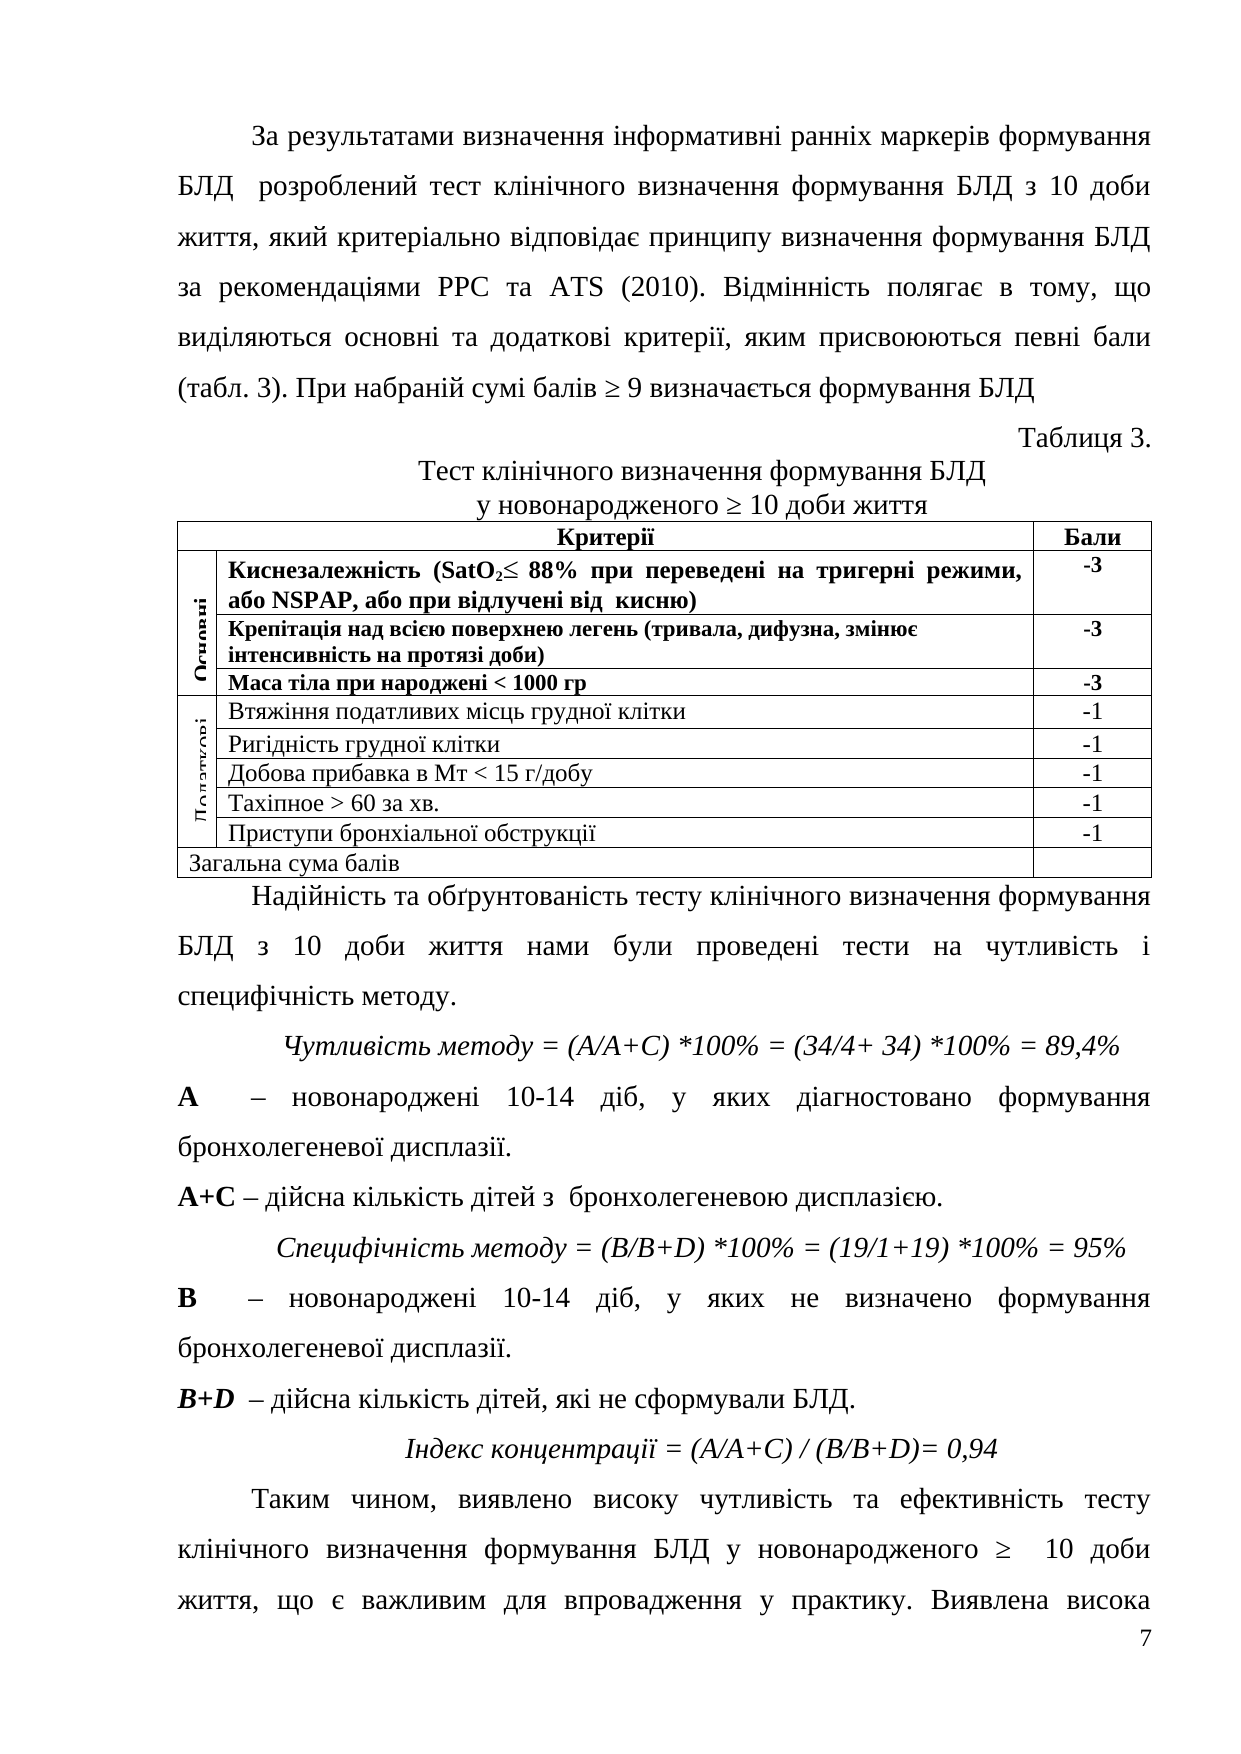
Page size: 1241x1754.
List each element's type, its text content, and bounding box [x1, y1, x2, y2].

text Індекс концентрації = (А/А+С) / (В/B+D)= 0,94 [177, 1431, 1152, 1464]
table_cell Загальна сума балів [178, 848, 1033, 877]
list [177, 1481, 1152, 1616]
table_cell Киснезалежність (SatO2≤ 88% при переведені на тригерні режими, або NSPAP, або при відлучені від кисню) [217, 551, 1033, 614]
table_cell Втяжіння податливих місць грудної клітки [217, 696, 1033, 728]
table_cell -3 [1034, 615, 1151, 667]
table_cell Додаткові [178, 696, 216, 847]
table_cell Тахіпное > 60 за хв. [217, 788, 1033, 817]
text В – новонароджені 10-14 діб, у яких не визначено формування бронхолегеневої дисплазії. [177, 1280, 1152, 1364]
table_cell Приступи бронхіальної обструкції [217, 818, 1033, 847]
table_cell -1 [1034, 759, 1151, 787]
table_cell -1 [1034, 818, 1151, 847]
table_cell -3 [1034, 669, 1151, 695]
list Таблиця 3. [252, 420, 1152, 453]
table_cell Добова прибавка в Мт < 15 г/добу [217, 759, 1033, 787]
table_cell Основні [178, 551, 216, 695]
table_cell [1034, 848, 1151, 877]
list у новонародженого ≥ 10 доби життя [252, 487, 1152, 521]
table_header Критерії [178, 522, 1033, 550]
table_cell Крепітація над всією поверхнею легень (тривала, дифузна, змінює інтенсивність на протязі доби) [217, 615, 1033, 667]
table_cell Маса тіла при народжені < 1000 гр [217, 669, 1033, 695]
text За результатами визначення інформативні ранніх маркерів формування БЛД розроблений тест клінічного визначення формування БЛД з 10 доби життя, який критеріально відповідає принципу визначення формування БЛД за рекомендаціями РРС та ATS (2010). Відмінність полягає в тому, що виділяються основні та додаткові критерії, яким присвоюються певні бали (табл. 3). При набраній сумі балів ≥ 9 визначається формування БЛД [177, 118, 1152, 403]
text B+D – дійсна кількість дітей, які не сформували БЛД. [177, 1381, 1152, 1414]
table_cell -1 [1034, 696, 1151, 728]
table_cell Ригідність грудної клітки [217, 729, 1033, 757]
table_cell -3 [1034, 551, 1151, 614]
list Тест клінічного визначення формування БЛД [252, 453, 1152, 487]
table_cell -1 [1034, 729, 1151, 757]
text Чутливість методу = (А/А+С) *100% = (34/4+ 34) *100% = 89,4% [177, 1028, 1152, 1062]
text Специфічність методу = (В/B+D) *100% = (19/1+19) *100% = 95% [177, 1230, 1152, 1263]
text А+С – дійсна кількість дітей з бронхолегеневою дисплазією. [177, 1179, 1152, 1213]
text Надійність та обґрунтованість тесту клінічного визначення формування БЛД з 10 доби життя нами були проведені тести на чутливість і специфічність методу. [177, 878, 1152, 1012]
table_header Бали [1034, 522, 1151, 550]
text А – новонароджені 10-14 діб, у яких діагностовано формування бронхолегеневої дисплазії. [177, 1079, 1152, 1163]
table_cell -1 [1034, 788, 1151, 817]
